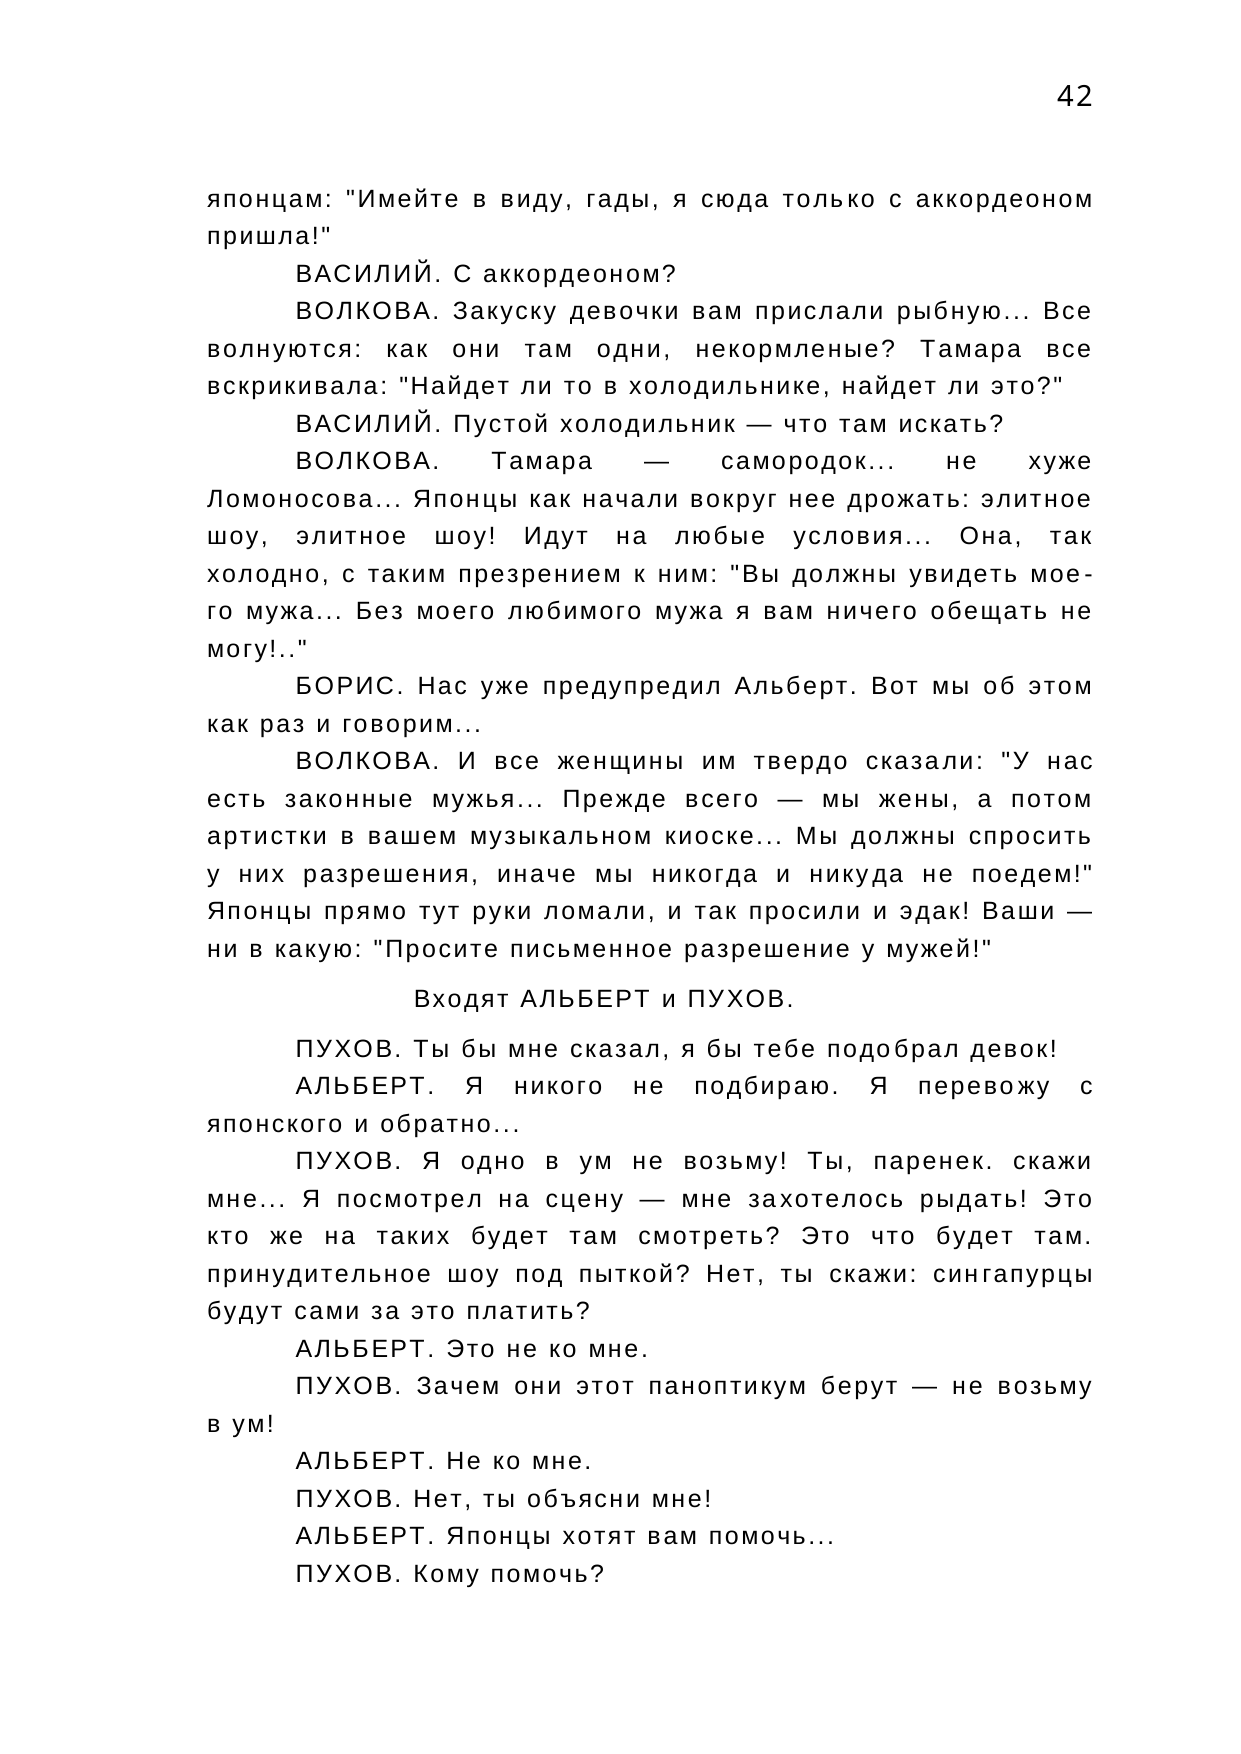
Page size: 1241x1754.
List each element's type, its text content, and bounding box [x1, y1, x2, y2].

text ВОЛКОВА. И все женщины им твердо сказали: "У нас есть законные мужья... Прежде всего — мы жены, а потом артистки в вашем музыкальном киоске... Мы должны спросить у них разрешения, иначе мы никогда и никуда не поедем!" Японцы прямо тут руки ломали, и так просили и эдак! Ваши — ни в какую: "Просите письменное разрешение у мужей!" [207, 740, 1092, 965]
text ПУХОВ. Я одно в ум не возьму! Ты, паренек. скажи мне... Я посмотрел на сцену — мне захотелось рыдать! Это кто же на таких будет там смотреть? Это что будет там. принудительное шоу под пыткой? Нет, ты скажи: сингапурцы будут сами за это платить? [207, 1140, 1092, 1327]
text ВАСИЛИЙ. Пустой холодильник — что там искать? [207, 402, 1092, 440]
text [207, 177, 1092, 252]
text ПУХОВ. Зачем они этот паноптикум берут — не возьму в ум! [207, 1365, 1092, 1440]
text АЛЬБЕРТ. Японцы хотят вам помочь... [207, 1515, 1092, 1552]
text ВАСИЛИЙ. С аккордеоном? [207, 252, 1092, 290]
text ПУХОВ. Кому помочь? [207, 1552, 1092, 1590]
text АЛЬБЕРТ. Не ко мне. [207, 1440, 1092, 1477]
text ПУХОВ. Ты бы мне сказал, я бы тебе подобрал девок! [207, 1027, 1092, 1065]
text ПУХОВ. Нет, ты объясни мне! [207, 1477, 1092, 1515]
text ВОЛКОВА. Тамара — самородок... не хуже Ломоносова... Японцы как начали вокруг нее дрожать: элитное шоу, элитное шоу! Идут на любые условия... Она, так холодно, с таким презрением к ним: "Вы должны увидеть моего мужа... Без моего любимого мужа я вам ничего обещать не могу!.." [207, 440, 1092, 665]
text АЛЬБЕРТ. Это не ко мне. [207, 1327, 1092, 1365]
text БОРИС. Нас уже предупредил Альберт. Вот мы об этом как раз и говорим... [207, 665, 1092, 740]
text ВОЛКОВА. Закуску девочки вам прислали рыбную... Все волнуются: как они там одни, некормленые? Тамара все вскрикивала: "Найдет ли то в холодильнике, найдет ли это?" [207, 290, 1092, 402]
text Входят АЛЬБЕРТ и ПУХОВ. [413, 977, 1092, 1015]
text АЛЬБЕРТ. Я никого не подбираю. Я перевожу с японского и обратно... [207, 1065, 1092, 1140]
